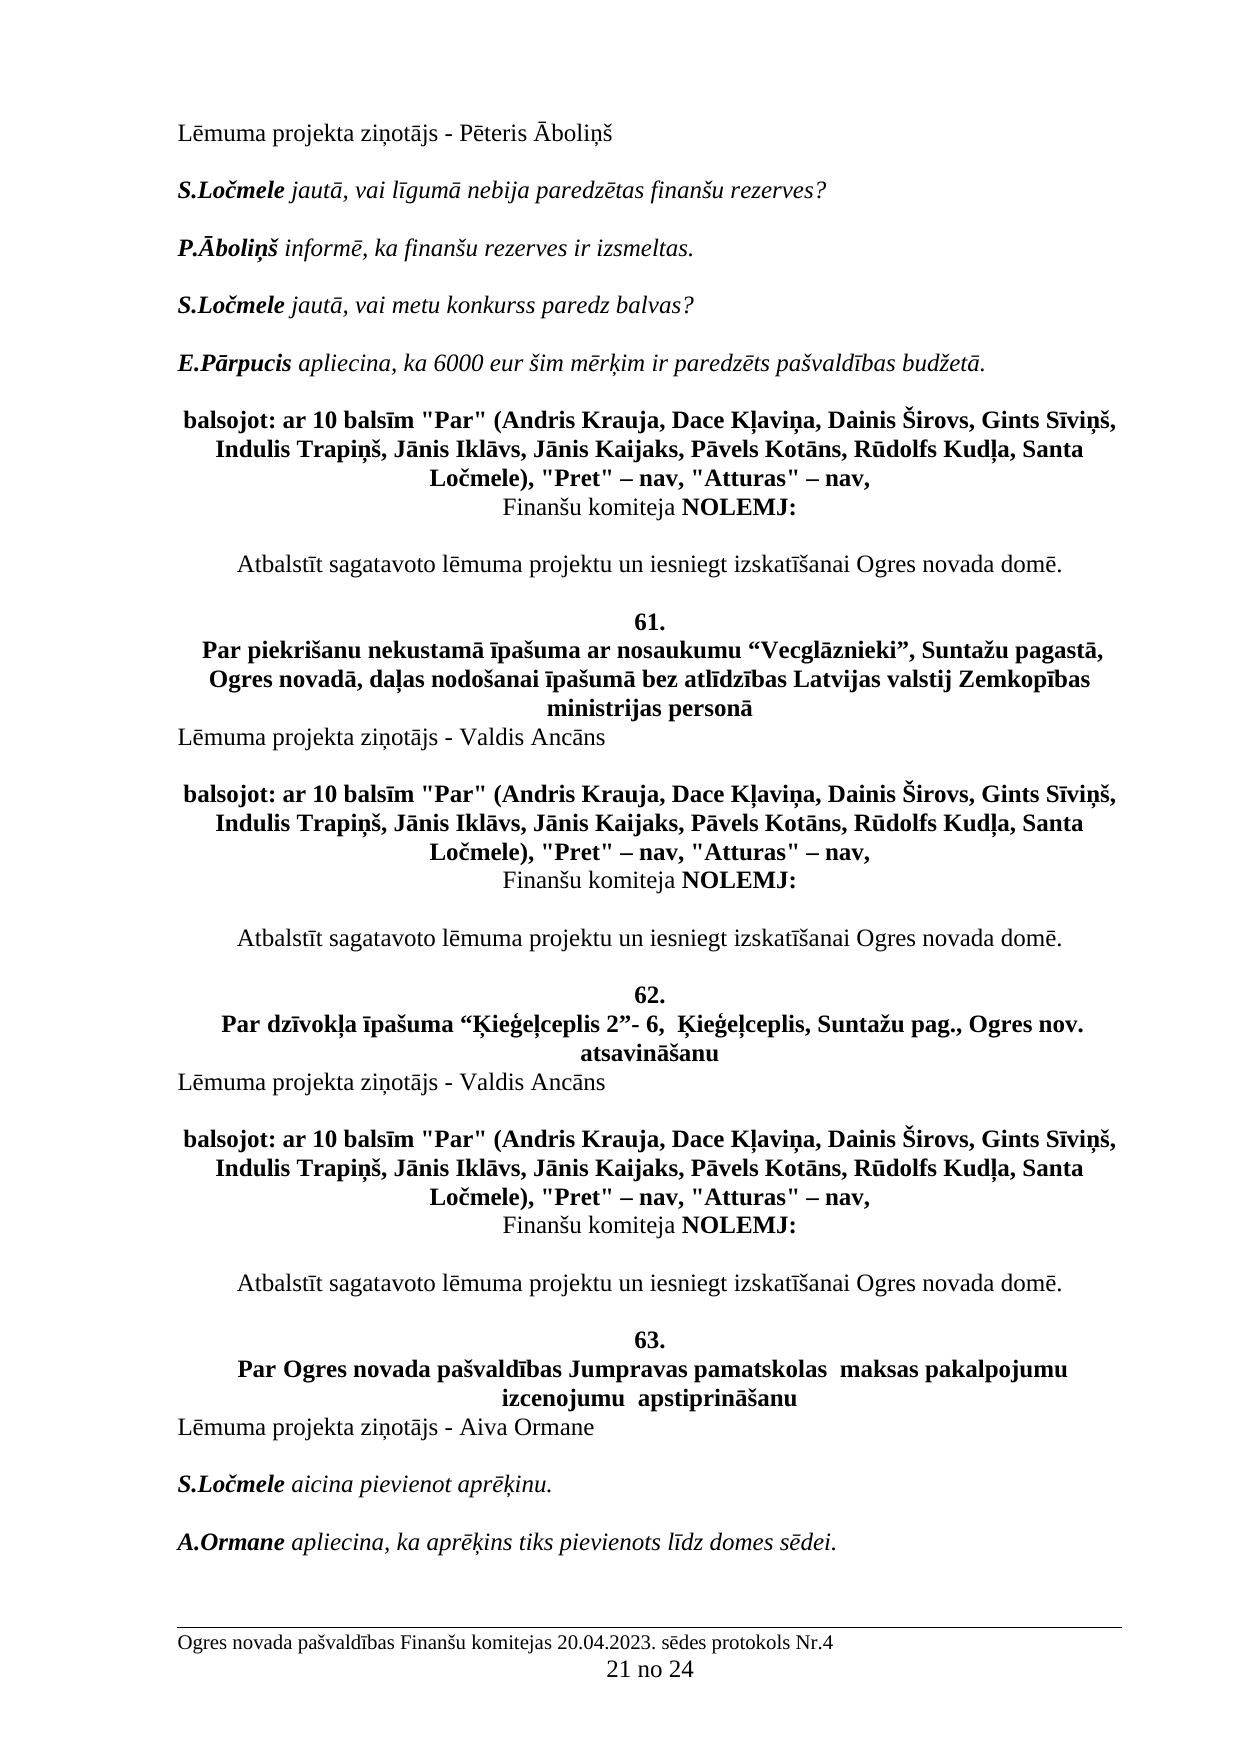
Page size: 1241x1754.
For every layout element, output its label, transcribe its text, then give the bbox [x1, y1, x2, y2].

text A.Ormane apliecina, ka aprēķins tiks pievienots līdz domes sēdei. [177, 1527, 1122, 1556]
text Lēmuma projekta ziņotājs - Valdis Ancāns [177, 722, 1122, 751]
text Lēmuma projekta ziņotājs - Aiva Ormane [177, 1412, 1122, 1441]
text S.Ločmele jautā, vai metu konkurss paredz balvas? [177, 291, 1122, 319]
text 61. [177, 607, 1122, 636]
text Atbalstīt sagatavoto lēmuma projektu un iesniegt izskatīšanai Ogres novada domē. [177, 923, 1122, 952]
text Lēmuma projekta ziņotājs - Pēteris Āboliņš [177, 118, 1122, 147]
text Atbalstīt sagatavoto lēmuma projektu un iesniegt izskatīšanai Ogres novada domē. [177, 549, 1122, 578]
text Atbalstīt sagatavoto lēmuma projektu un iesniegt izskatīšanai Ogres novada domē. [177, 1268, 1122, 1297]
text Lēmuma projekta ziņotājs - Valdis Ancāns [177, 1067, 1122, 1096]
text Par dzīvokļa īpašuma “Ķieģeļceplis 2”- 6, Ķieģeļceplis, Suntažu pag., Ogres nov. atsavināšanu [177, 1009, 1122, 1067]
text E.Pārpucis apliecina, ka 6000 eur šim mērķim ir paredzēts pašvaldības budžetā. [177, 348, 1122, 377]
text 62. [177, 981, 1122, 1009]
text P.Āboliņš informē, ka finanšu rezerves ir izsmeltas. [177, 233, 1122, 262]
text 63. [177, 1326, 1122, 1354]
text Finanšu komiteja NOLEMJ: [177, 866, 1122, 894]
text Par Ogres novada pašvaldības Jumpravas pamatskolas maksas pakalpojumu izcenojumu apstiprināšanu [177, 1354, 1122, 1412]
text Finanšu komiteja NOLEMJ: [177, 1211, 1122, 1239]
text S.Ločmele aicina pievienot aprēķinu. [177, 1469, 1122, 1498]
text Par piekrišanu nekustamā īpašuma ar nosaukumu “Vecglāznieki”, Suntažu pagastā, Ogres novadā, daļas nodošanai īpašumā bez atlīdzības Latvijas valstij Zemkopības ministrijas personā [177, 636, 1122, 722]
text S.Ločmele jautā, vai līgumā nebija paredzētas finanšu rezerves? [177, 176, 1122, 204]
text Finanšu komiteja NOLEMJ: [177, 492, 1122, 521]
